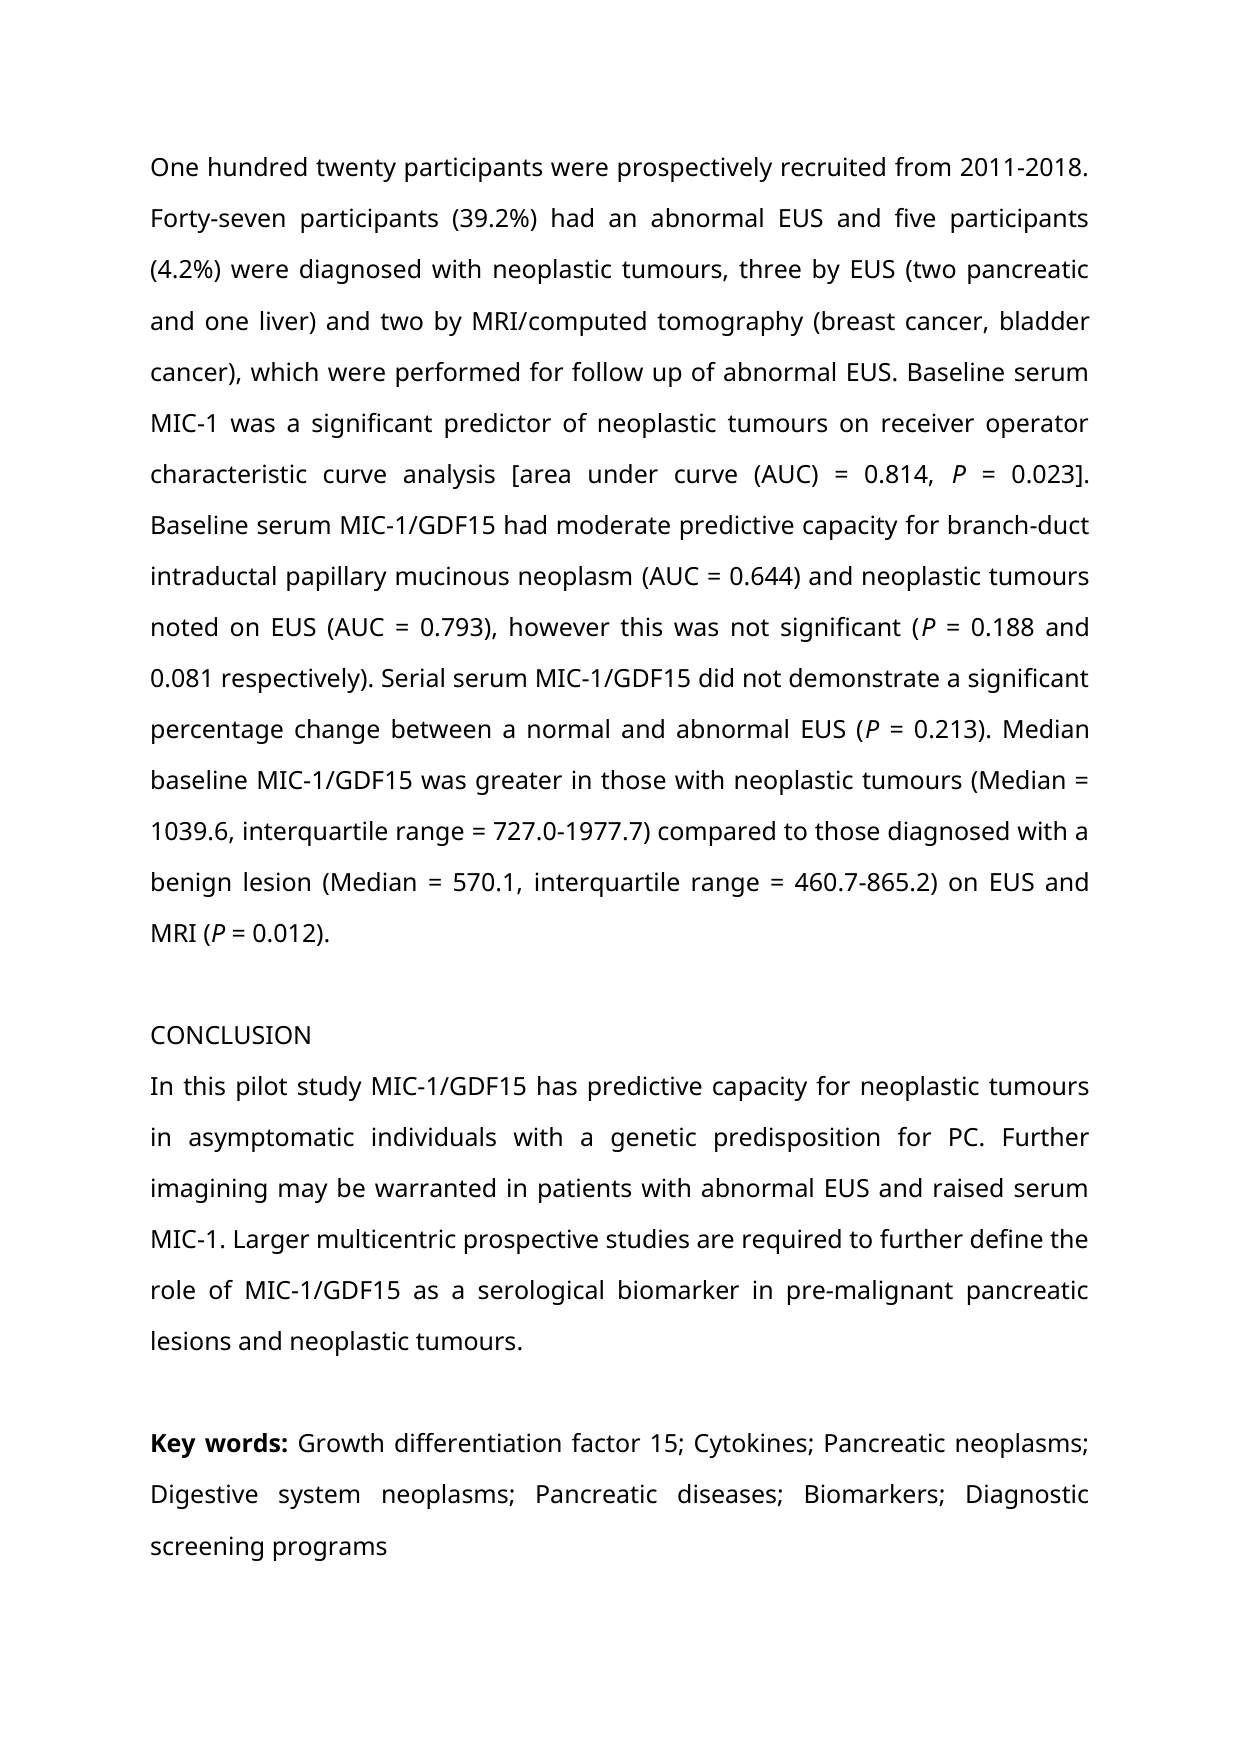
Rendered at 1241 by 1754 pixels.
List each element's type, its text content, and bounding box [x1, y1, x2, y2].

text CONCLUSION [150, 1018, 1090, 1052]
text In this pilot study MIC-1/GDF15 has predictive capacity for neoplastic tumours in asymptomatic individuals with a genetic predisposition for PC. Further imagining may be warranted in patients with abnormal EUS and raised serum MIC-1. Larger multicentric prospective studies are required to further define the role of MIC-1/GDF15 as a serological biomarker in pre-malignant pancreatic lesions and neoplastic tumours. [150, 1069, 1090, 1358]
text One hundred twenty participants were prospectively recruited from 2011-2018. Forty-seven participants (39.2%) had an abnormal EUS and five participants (4.2%) were diagnosed with neoplastic tumours, three by EUS (two pancreatic and one liver) and two by MRI/computed tomography (breast cancer, bladder cancer), which were performed for follow up of abnormal EUS. Baseline serum MIC-1 was a significant predictor of neoplastic tumours on receiver operator characteristic curve analysis [area under curve (AUC) = 0.814, P = 0.023]. Baseline serum MIC-1/GDF15 had moderate predictive capacity for branch-duct intraductal papillary mucinous neoplasm (AUC = 0.644) and neoplastic tumours noted on EUS (AUC = 0.793), however this was not significant (P = 0.188 and 0.081 respectively). Serial serum MIC-1/GDF15 did not demonstrate a significant percentage change between a normal and abnormal EUS (P = 0.213). Median baseline MIC-1/GDF15 was greater in those with neoplastic tumours (Median = 1039.6, interquartile range = 727.0-1977.7) compared to those diagnosed with a benign lesion (Median = 570.1, interquartile range = 460.7-865.2) on EUS and MRI (P = 0.012). [150, 150, 1090, 950]
text Key words: Growth differentiation factor 15; Cytokines; Pancreatic neoplasms; Digestive system neoplasms; Pancreatic diseases; Biomarkers; Diagnostic screening programs [150, 1426, 1090, 1562]
